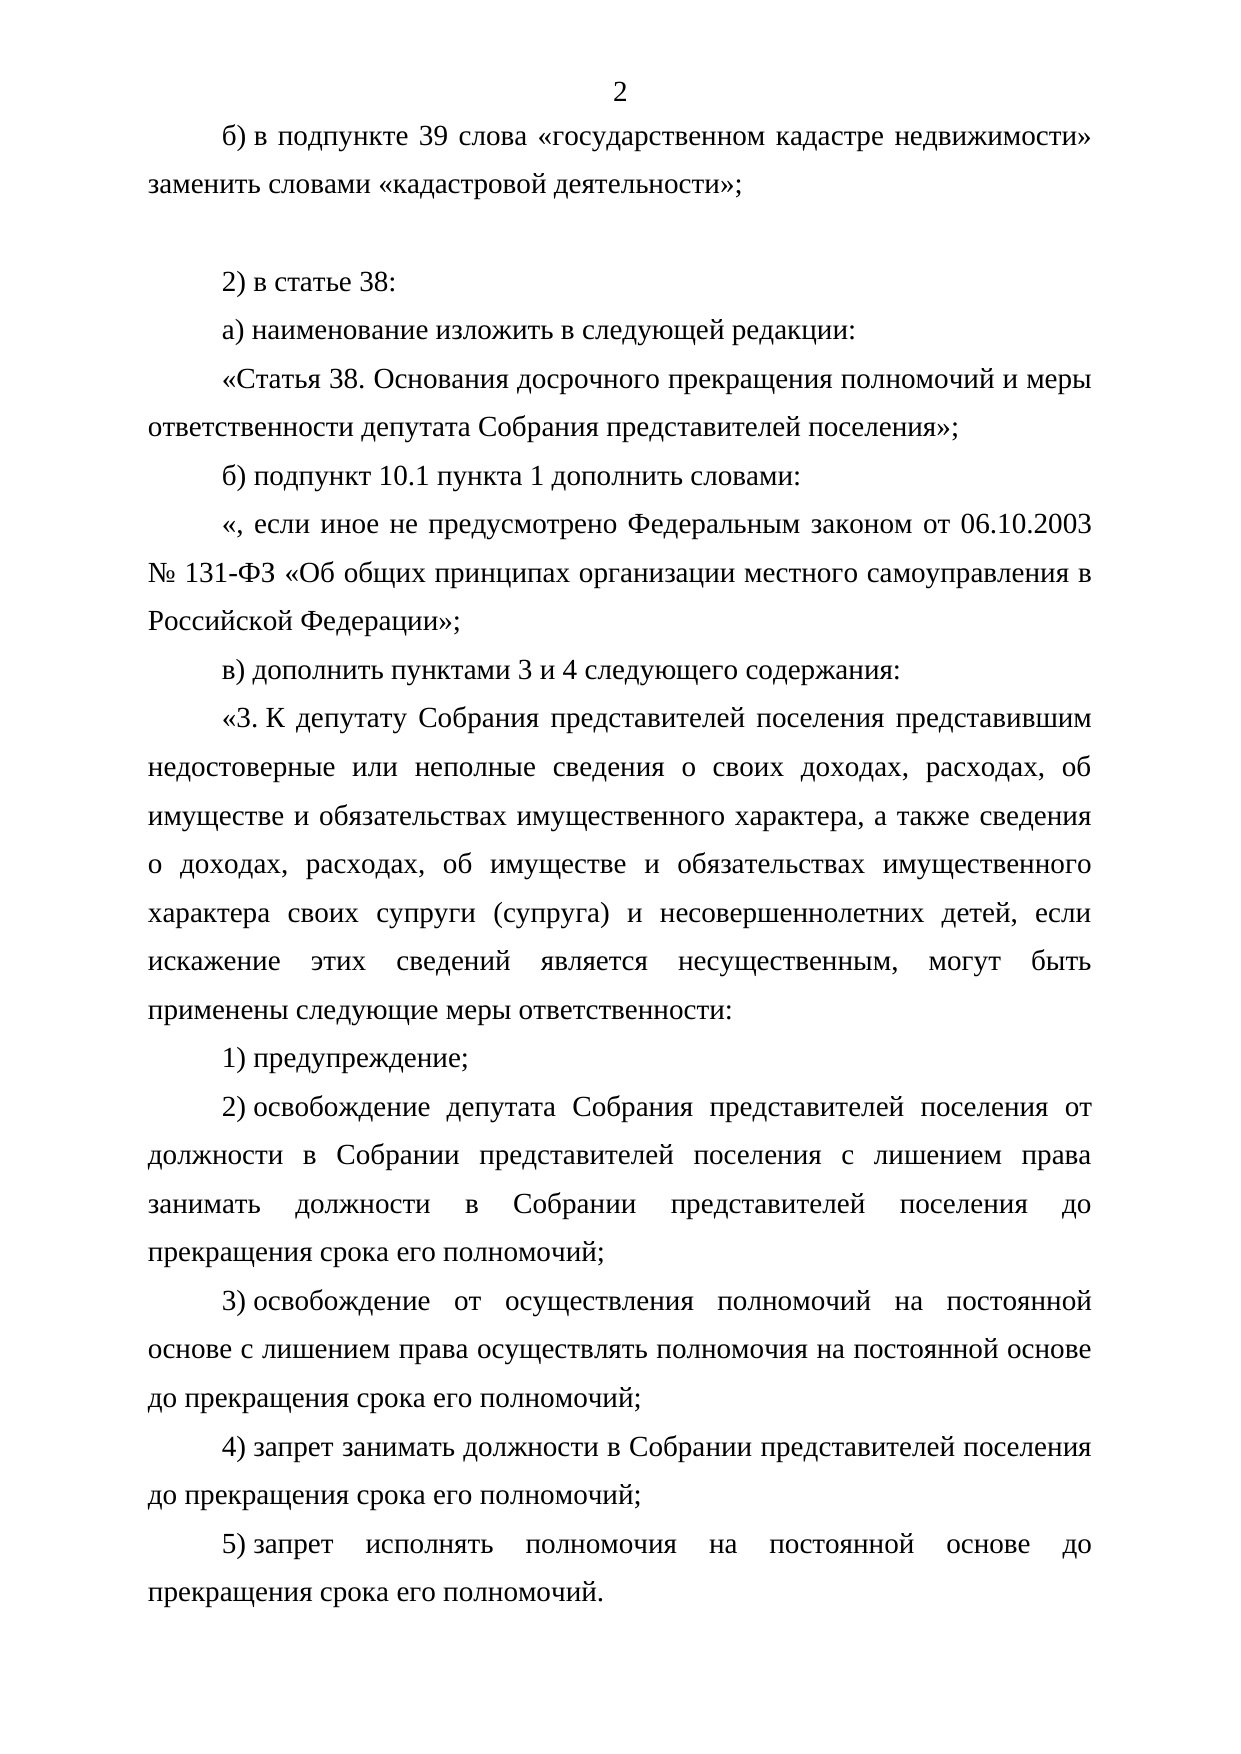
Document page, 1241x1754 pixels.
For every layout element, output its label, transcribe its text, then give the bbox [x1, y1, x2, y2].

text б) подпункт 10.1 пункта 1 дополнить словами: [148, 458, 1092, 491]
text «3. К депутату Собрания представителей поселения представившим недостоверные или неполные сведения о своих доходах, расходах, об имуществе и обязательствах имущественного характера, а также сведения о доходах, расходах, об имуществе и обязательствах имущественного характера своих супруги (супруга) и несовершеннолетних детей, если искажение этих сведений является несущественным, могут быть применены следующие меры ответственности: [148, 701, 1092, 1025]
text в) дополнить пунктами 3 и 4 следующего содержания: [148, 652, 1092, 686]
text б) в подпункте 39 слова «государственном кадастре недвижимости» заменить словами «кадастровой деятельности»; [148, 118, 1092, 200]
text 1) предупреждение; [148, 1040, 1092, 1074]
text 2) освобождение депутата Собрания представителей поселения от должности в Собрании представителей поселения с лишением права занимать должности в Собрании представителей поселения до прекращения срока его полномочий; [148, 1089, 1092, 1268]
text «, если иное не предусмотрено Федеральным законом от 06.10.2003 № 131-ФЗ «Об общих принципах организации местного самоуправления в Российской Федерации»; [148, 506, 1092, 637]
text 4) запрет занимать должности в Собрании представителей поселения до прекращения срока его полномочий; [148, 1429, 1092, 1511]
text а) наименование изложить в следующей редакции: [148, 312, 1092, 346]
text 5) запрет исполнять полномочия на постоянной основе до прекращения срока его полномочий. [148, 1526, 1092, 1608]
text 3) освобождение от осуществления полномочий на постоянной основе с лишением права осуществлять полномочия на постоянной основе до прекращения срока его полномочий; [148, 1283, 1092, 1414]
text 2) в статье 38: [148, 264, 1092, 297]
text «Статья 38. Основания досрочного прекращения полномочий и меры ответственности депутата Собрания представителей поселения»; [148, 361, 1092, 443]
